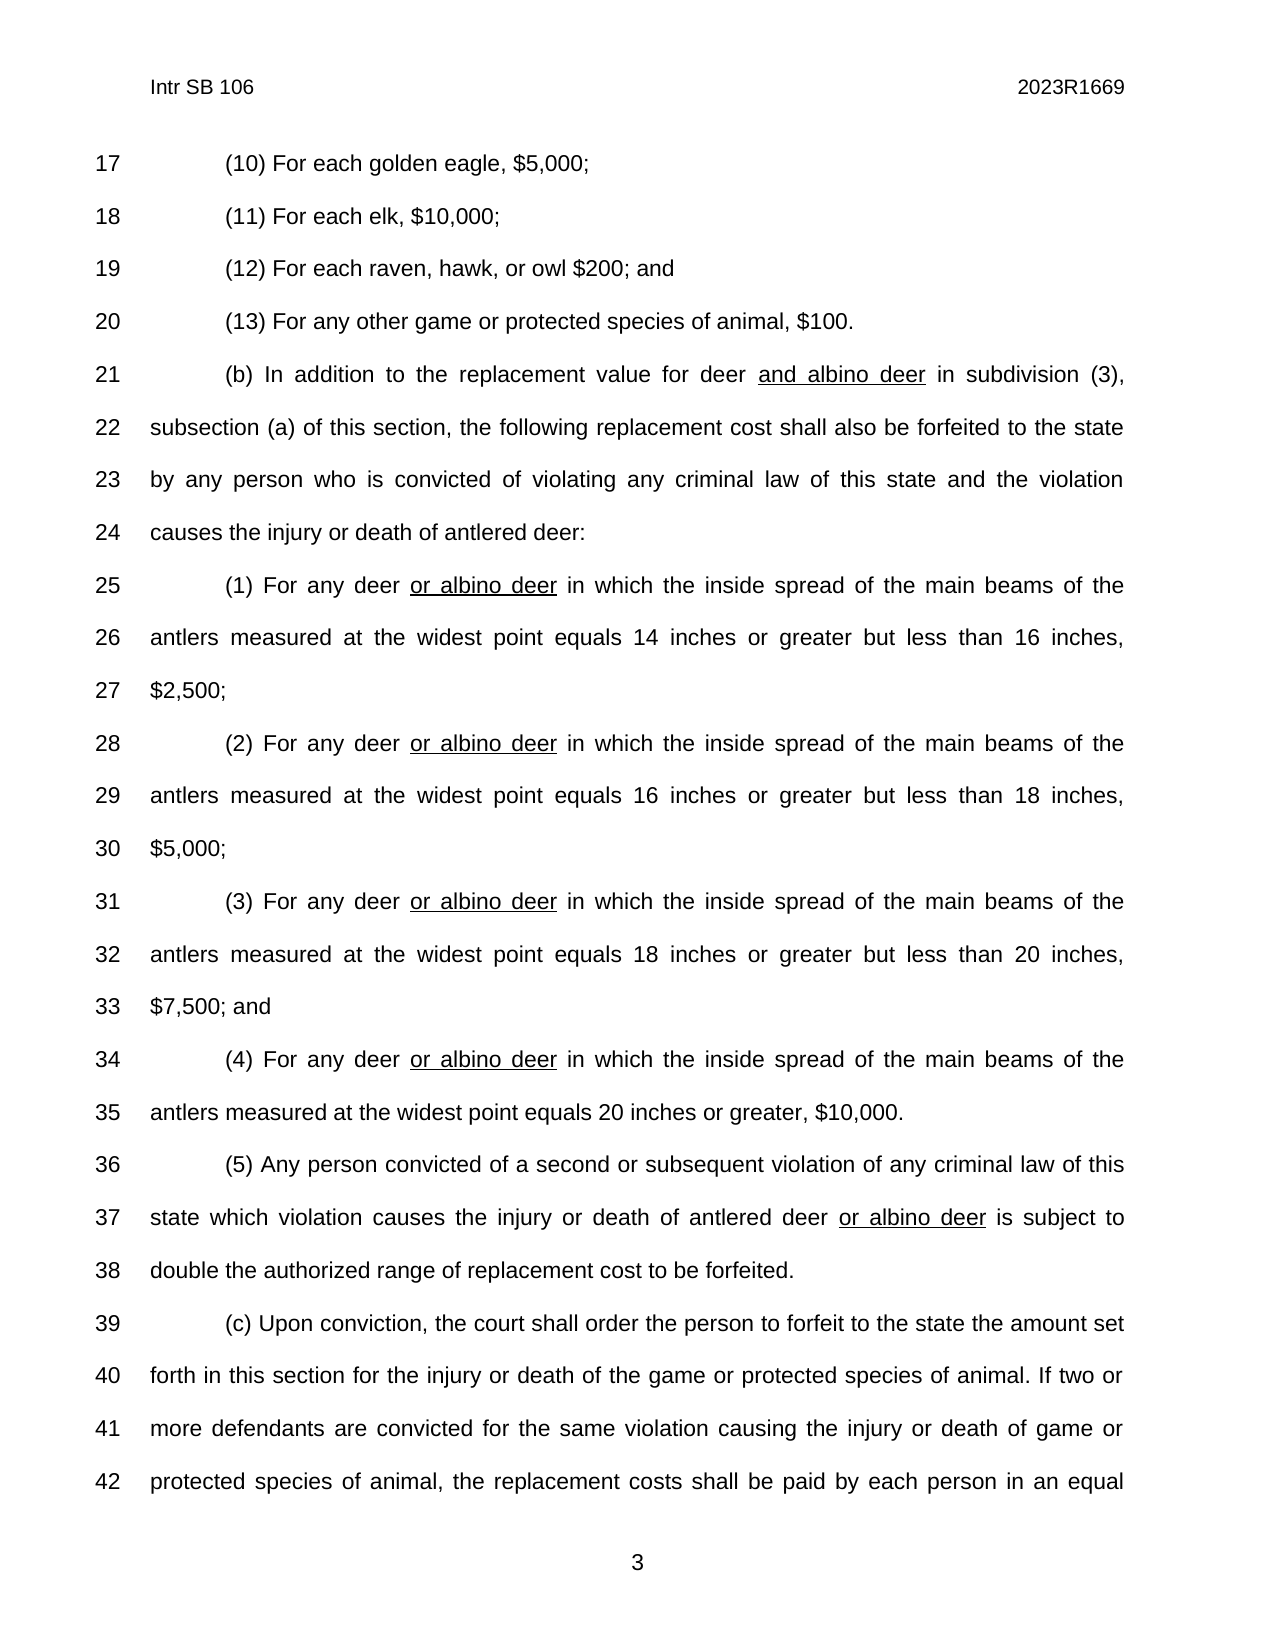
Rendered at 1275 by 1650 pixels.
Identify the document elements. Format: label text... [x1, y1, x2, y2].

text (b) In addition to the replacement value for deer and albino deer in subdivision (3), subsection (a) of this section, the following replacement cost shall also be forfeited to the state by any person who is convicted of violating any criminal law of this state and the violation causes the injury or death of antlered deer: [150, 361, 1125, 545]
text (2) For any deer or albino deer in which the inside spread of the main beams of the antlers measured at the widest point equals 16 inches or greater but less than 18 inches, $5,000; [150, 730, 1125, 862]
text (11) For each elk, $10,000; [150, 203, 1125, 229]
text (4) For any deer or albino deer in which the inside spread of the main beams of the antlers measured at the widest point equals 20 inches or greater, $10,000. [150, 1046, 1125, 1125]
text (12) For each raven, hawk, or owl $200; and [150, 255, 1125, 282]
text (1) For any deer or albino deer in which the inside spread of the main beams of the antlers measured at the widest point equals 14 inches or greater but less than 16 inches, $2,500; [150, 572, 1125, 703]
text (13) For any other game or protected species of animal, $100. [150, 308, 1125, 334]
text (10) For each golden eagle, $5,000; [150, 150, 1125, 176]
text (5) Any person convicted of a second or subsequent violation of any criminal law of this state which violation causes the injury or death of antlered deer or albino deer is subject to double the authorized range of replacement cost to be forfeited. [150, 1151, 1125, 1283]
text (3) For any deer or albino deer in which the inside spread of the main beams of the antlers measured at the widest point equals 18 inches or greater but less than 20 inches, $7,500; and [150, 888, 1125, 1020]
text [150, 1309, 1125, 1494]
